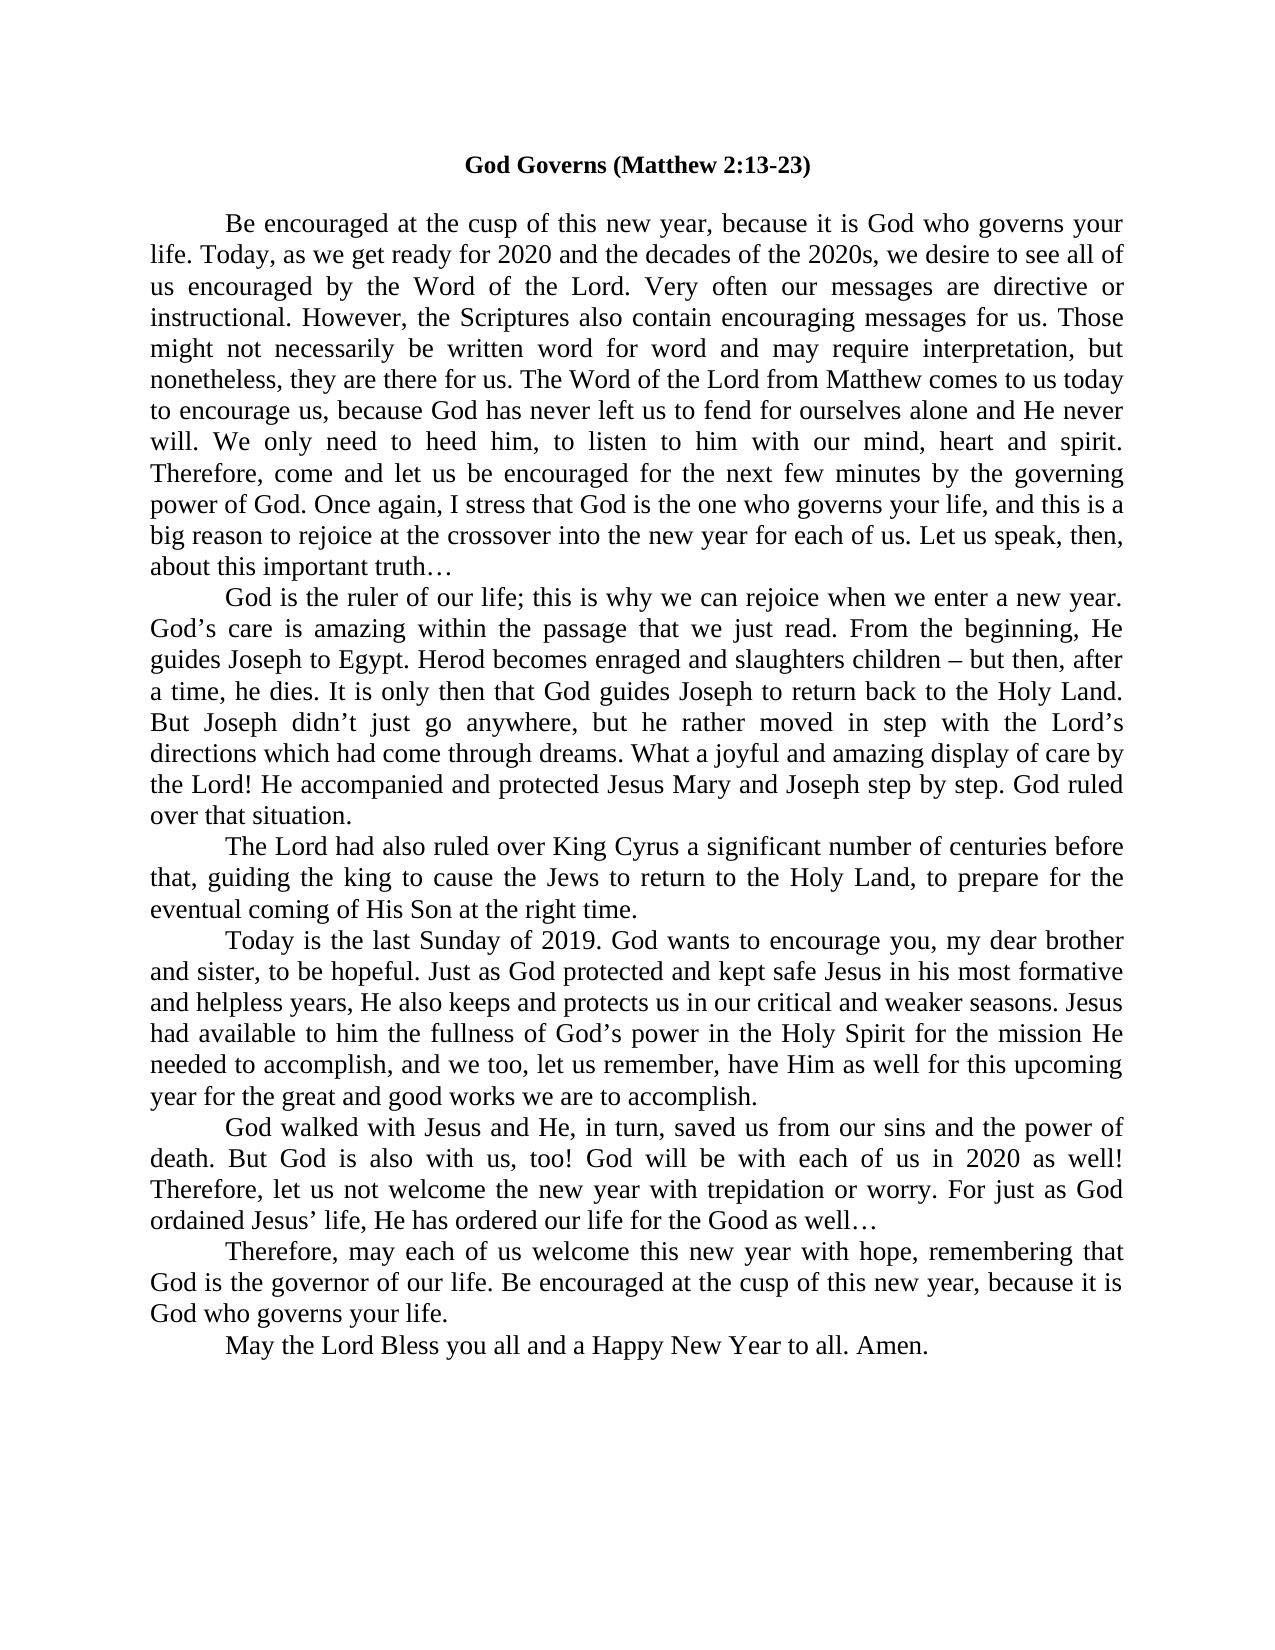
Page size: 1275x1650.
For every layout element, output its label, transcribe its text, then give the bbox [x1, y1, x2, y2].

text May the Lord Bless you all and a Happy New Year to all. Amen. [150, 1329, 1125, 1360]
text God is the ruler of our life; this is why we can rejoice when we enter a new year. God’s care is amazing within the passage that we just read. From the beginning, He guides Joseph to Egypt. Herod becomes enraged and slaughters children – but then, after a time, he dies. It is only then that God guides Joseph to return back to the Holy Land. But Joseph didn’t just go anywhere, but he rather moved in step with the Lord’s directions which had come through dreams. What a joyful and amazing display of care by the Lord! He accompanied and protected Jesus Mary and Joseph step by step. God ruled over that situation. [150, 581, 1125, 830]
text Today is the last Sunday of 2019. God wants to encourage you, my dear brother and sister, to be hopeful. Just as God protected and kept safe Jesus in his most formative and helpless years, He also keeps and protects us in our critical and weaker seasons. Jesus had available to him the fullness of God’s power in the Holy Spirit for the mission He needed to accomplish, and we too, let us remember, have Him as well for this upcoming year for the great and good works we are to accomplish. [150, 924, 1125, 1111]
text God walked with Jesus and He, in turn, saved us from our sins and the power of death. But God is also with us, too! God will be with each of us in 2020 as well! Therefore, let us not welcome the new year with trepidation or worry. For just as God ordained Jesus’ life, He has ordered our life for the Good as well… [150, 1111, 1125, 1235]
text Therefore, may each of us welcome this new year with hope, remembering that God is the governor of our life. Be encouraged at the cusp of this new year, because it is God who governs your life. [150, 1235, 1125, 1329]
text The Lord had also ruled over King Cyrus a significant number of centuries before that, guiding the king to cause the Jews to return to the Holy Land, to prepare for the eventual coming of His Son at the right time. [150, 830, 1125, 924]
text God Governs (Matthew 2:13-23) [150, 150, 1125, 179]
text Be encouraged at the cusp of this new year, because it is God who governs your life. Today, as we get ready for 2020 and the decades of the 2020s, we desire to see all of us encouraged by the Word of the Lord. Very often our messages are directive or instructional. However, the Scriptures also contain encouraging messages for us. Those might not necessarily be written word for word and may require interpretation, but nonetheless, they are there for us. The Word of the Lord from Matthew comes to us today to encourage us, because God has never left us to fend for ourselves alone and He never will. We only need to heed him, to listen to him with our mind, heart and spirit. Therefore, come and let us be encouraged for the next few minutes by the governing power of God. Once again, I stress that God is the one who governs your life, and this is a big reason to rejoice at the crossover into the new year for each of us. Let us speak, then, about this important truth… [150, 207, 1125, 581]
